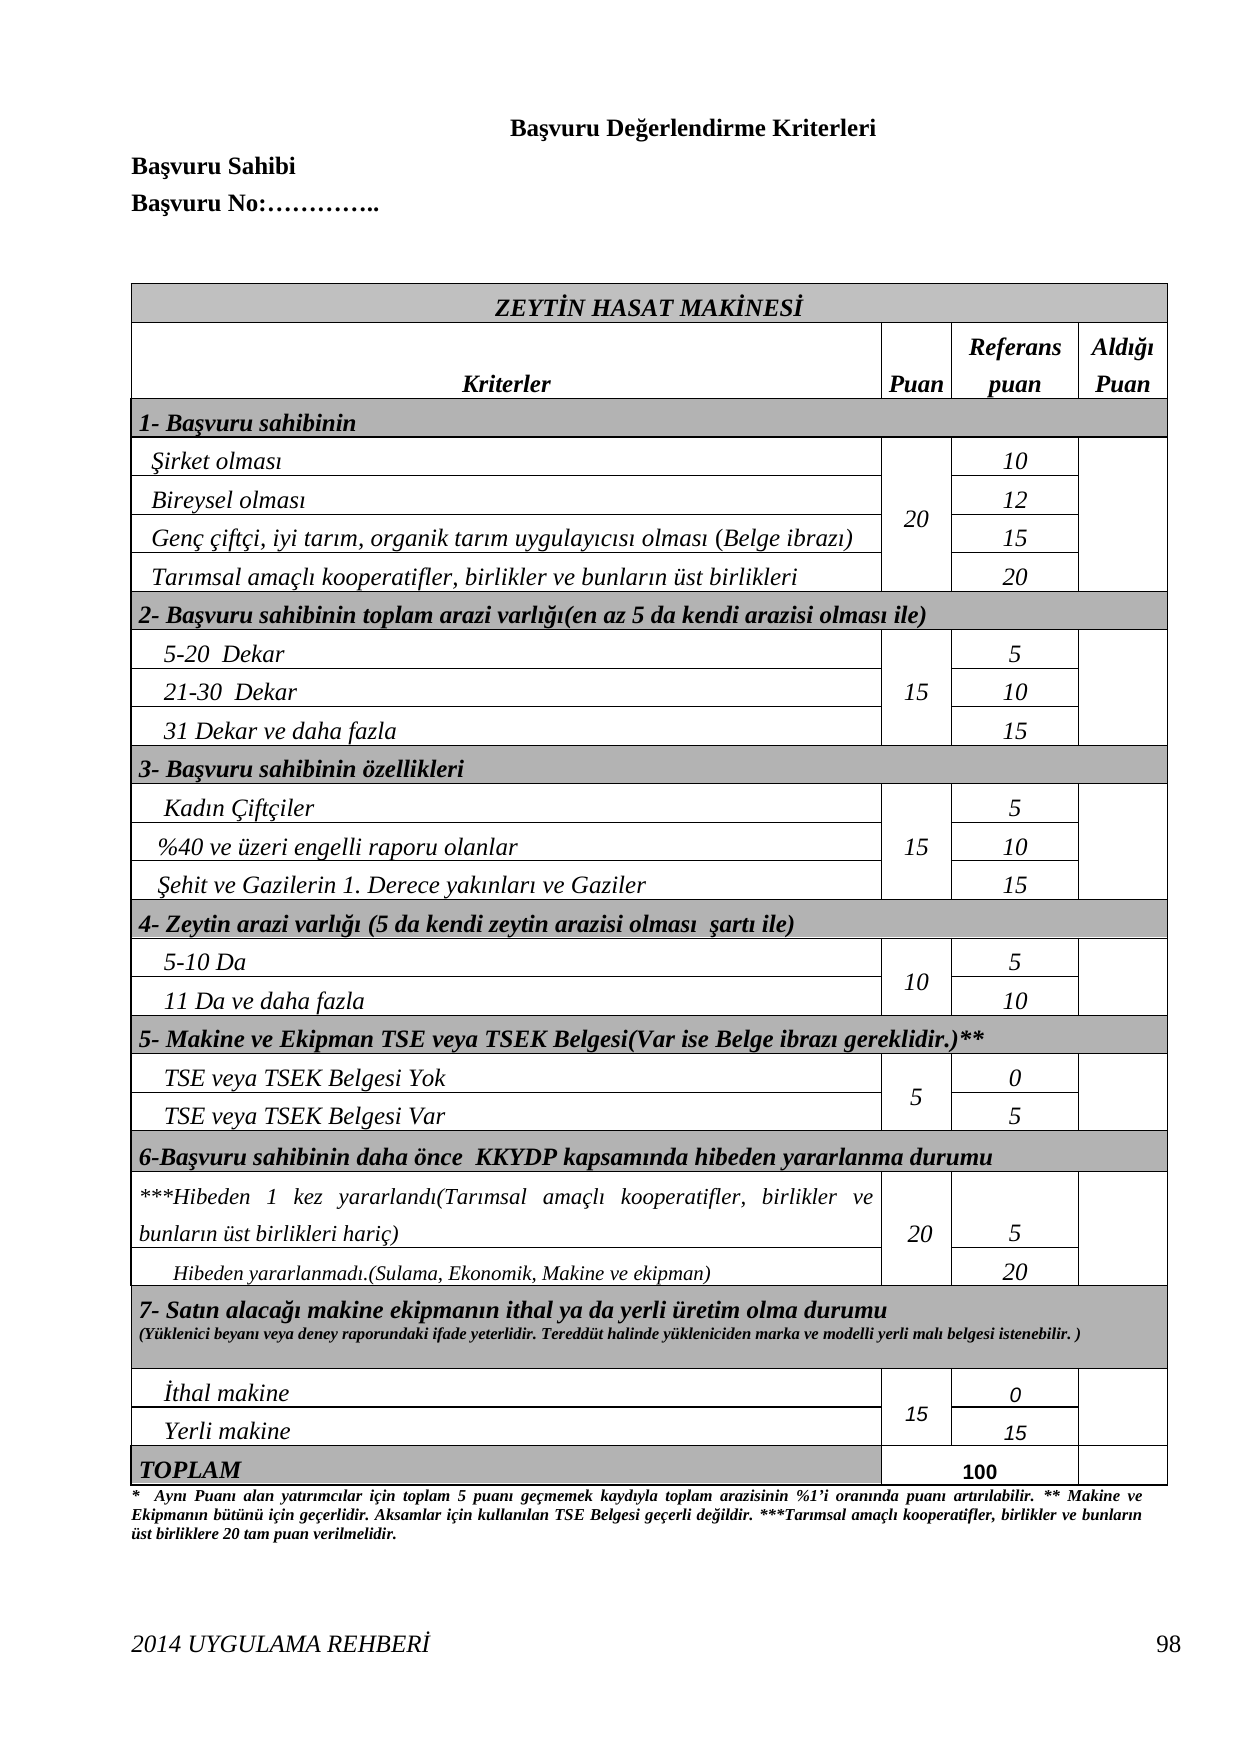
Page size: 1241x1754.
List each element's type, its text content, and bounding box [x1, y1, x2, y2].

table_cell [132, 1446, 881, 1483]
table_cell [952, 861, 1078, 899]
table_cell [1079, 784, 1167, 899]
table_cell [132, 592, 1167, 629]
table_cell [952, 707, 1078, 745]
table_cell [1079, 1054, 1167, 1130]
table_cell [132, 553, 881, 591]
text Başvuru No:………….. [131, 179, 1181, 217]
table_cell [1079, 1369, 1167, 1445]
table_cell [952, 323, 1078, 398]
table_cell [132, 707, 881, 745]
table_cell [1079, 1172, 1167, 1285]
text Başvuru Sahibi [131, 142, 1181, 179]
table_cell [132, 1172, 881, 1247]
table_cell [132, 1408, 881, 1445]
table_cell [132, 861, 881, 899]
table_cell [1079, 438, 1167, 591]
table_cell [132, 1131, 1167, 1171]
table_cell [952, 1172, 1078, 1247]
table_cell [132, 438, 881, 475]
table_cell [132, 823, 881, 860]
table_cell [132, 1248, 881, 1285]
text * Aynı Puanı alan yatırımcılar için toplam 5 puanı geçmemek kaydıyla toplam arazisinin %1’i oranında puanı artırılabilir. ** Makine ve Ekipmanın bütünü için geçerlidir. Aksamlar için kullanılan TSE Belgesi geçerli değildir. ***Tarımsal amaçlı kooperatifler, birlikler ve bunların üst birliklere 20 tam puan verilmelidir. [131, 1486, 1142, 1543]
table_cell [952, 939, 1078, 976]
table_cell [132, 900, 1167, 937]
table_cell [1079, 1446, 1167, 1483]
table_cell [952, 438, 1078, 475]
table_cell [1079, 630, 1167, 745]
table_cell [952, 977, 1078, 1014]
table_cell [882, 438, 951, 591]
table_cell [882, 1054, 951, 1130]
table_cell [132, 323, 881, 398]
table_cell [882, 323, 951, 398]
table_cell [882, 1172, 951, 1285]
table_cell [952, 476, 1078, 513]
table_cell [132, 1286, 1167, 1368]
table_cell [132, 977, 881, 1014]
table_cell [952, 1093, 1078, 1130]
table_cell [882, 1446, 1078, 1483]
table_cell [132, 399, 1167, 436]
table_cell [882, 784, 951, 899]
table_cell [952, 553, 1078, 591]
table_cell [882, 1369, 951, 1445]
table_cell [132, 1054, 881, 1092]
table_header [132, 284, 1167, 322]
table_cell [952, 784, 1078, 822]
text Başvuru Değerlendirme Kriterleri [131, 104, 1181, 142]
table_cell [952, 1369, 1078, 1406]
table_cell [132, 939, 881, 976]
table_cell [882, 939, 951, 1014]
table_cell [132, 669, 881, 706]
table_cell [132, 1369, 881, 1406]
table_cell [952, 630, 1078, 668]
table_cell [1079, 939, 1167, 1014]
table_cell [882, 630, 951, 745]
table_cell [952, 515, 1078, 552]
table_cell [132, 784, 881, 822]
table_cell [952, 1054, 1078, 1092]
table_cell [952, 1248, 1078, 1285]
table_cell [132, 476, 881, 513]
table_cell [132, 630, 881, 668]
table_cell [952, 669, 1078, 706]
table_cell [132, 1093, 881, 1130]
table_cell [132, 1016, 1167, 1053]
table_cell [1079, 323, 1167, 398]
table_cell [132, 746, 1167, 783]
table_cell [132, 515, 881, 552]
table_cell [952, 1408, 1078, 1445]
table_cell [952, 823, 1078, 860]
